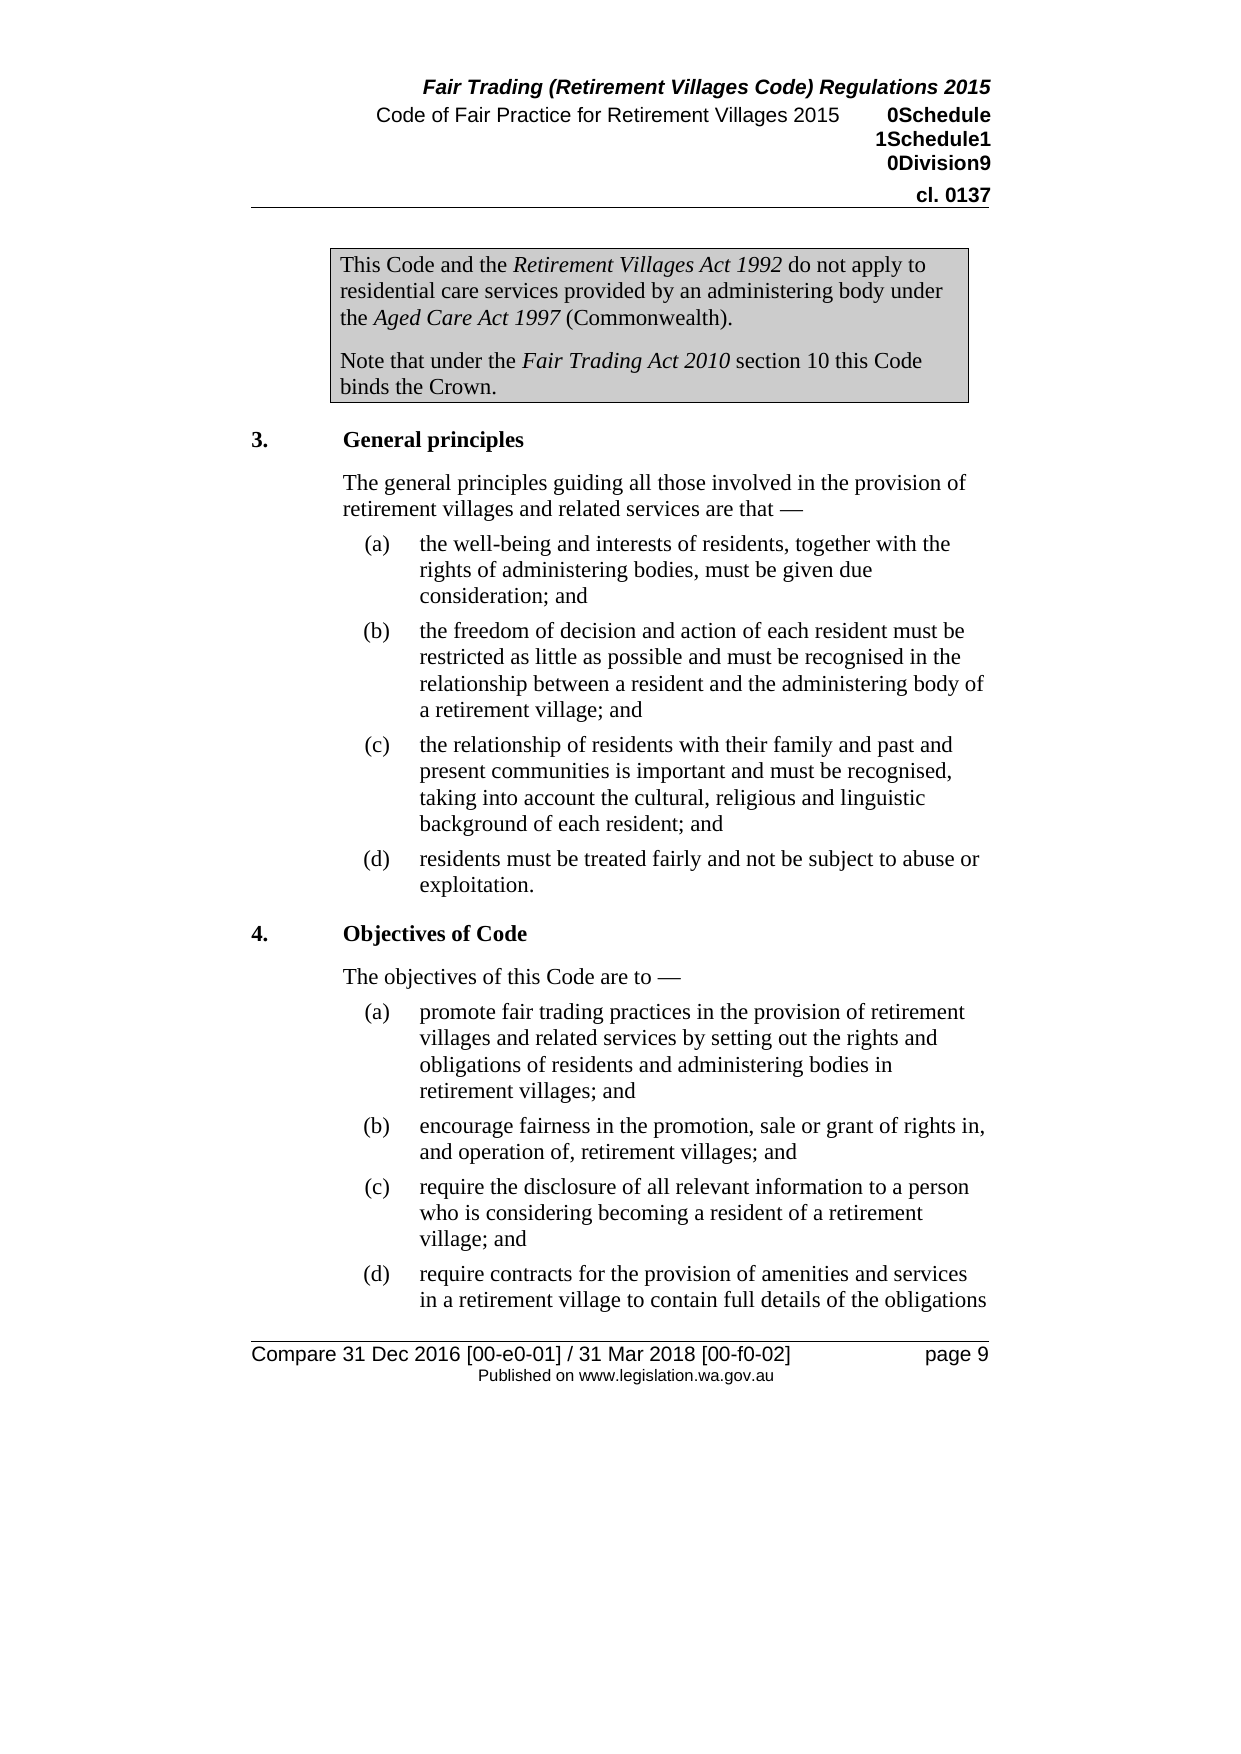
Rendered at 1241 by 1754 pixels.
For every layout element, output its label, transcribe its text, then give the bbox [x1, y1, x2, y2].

text The objectives of this Code are to — [251, 963, 989, 989]
text (a) promote fair trading practices in the provision of retirement villages and related services by setting out the rights and obligations of residents and administering bodies in retirement villages; and [251, 998, 989, 1103]
subtitle 4. Objectives of Code [251, 920, 989, 947]
text (b) encourage fairness in the promotion, sale or grant of rights in, and operation of, retirement villages; and [251, 1112, 989, 1164]
text (c) require the disclosure of all relevant information to a person who is considering becoming a resident of a retirement village; and [251, 1173, 989, 1252]
subtitle 3. General principles [251, 426, 989, 452]
text (d) residents must be treated fairly and not be subject to abuse or exploitation. [251, 844, 989, 897]
text The general principles guiding all those involved in the provision of retirement villages and related services are that — [251, 469, 989, 521]
text Note that under the Fair Trading Act 2010 section 10 this Code binds the Crown. [331, 344, 968, 402]
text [251, 1260, 989, 1313]
text (b) the freedom of decision and action of each resident must be restricted as little as possible and must be recognised in the relationship between a resident and the administering body of a retirement village; and [251, 617, 989, 722]
text (a) the well-being and interests of residents, together with the rights of administering bodies, must be given due consideration; and [251, 530, 989, 609]
text This Code and the Retirement Villages Act 1992 do not apply to residential care services provided by an administering body under the Aged Care Act 1997 (Commonwealth). [331, 249, 968, 330]
text (c) the relationship of residents with their family and past and present communities is important and must be recognised, taking into account the cultural, religious and linguistic background of each resident; and [251, 731, 989, 836]
